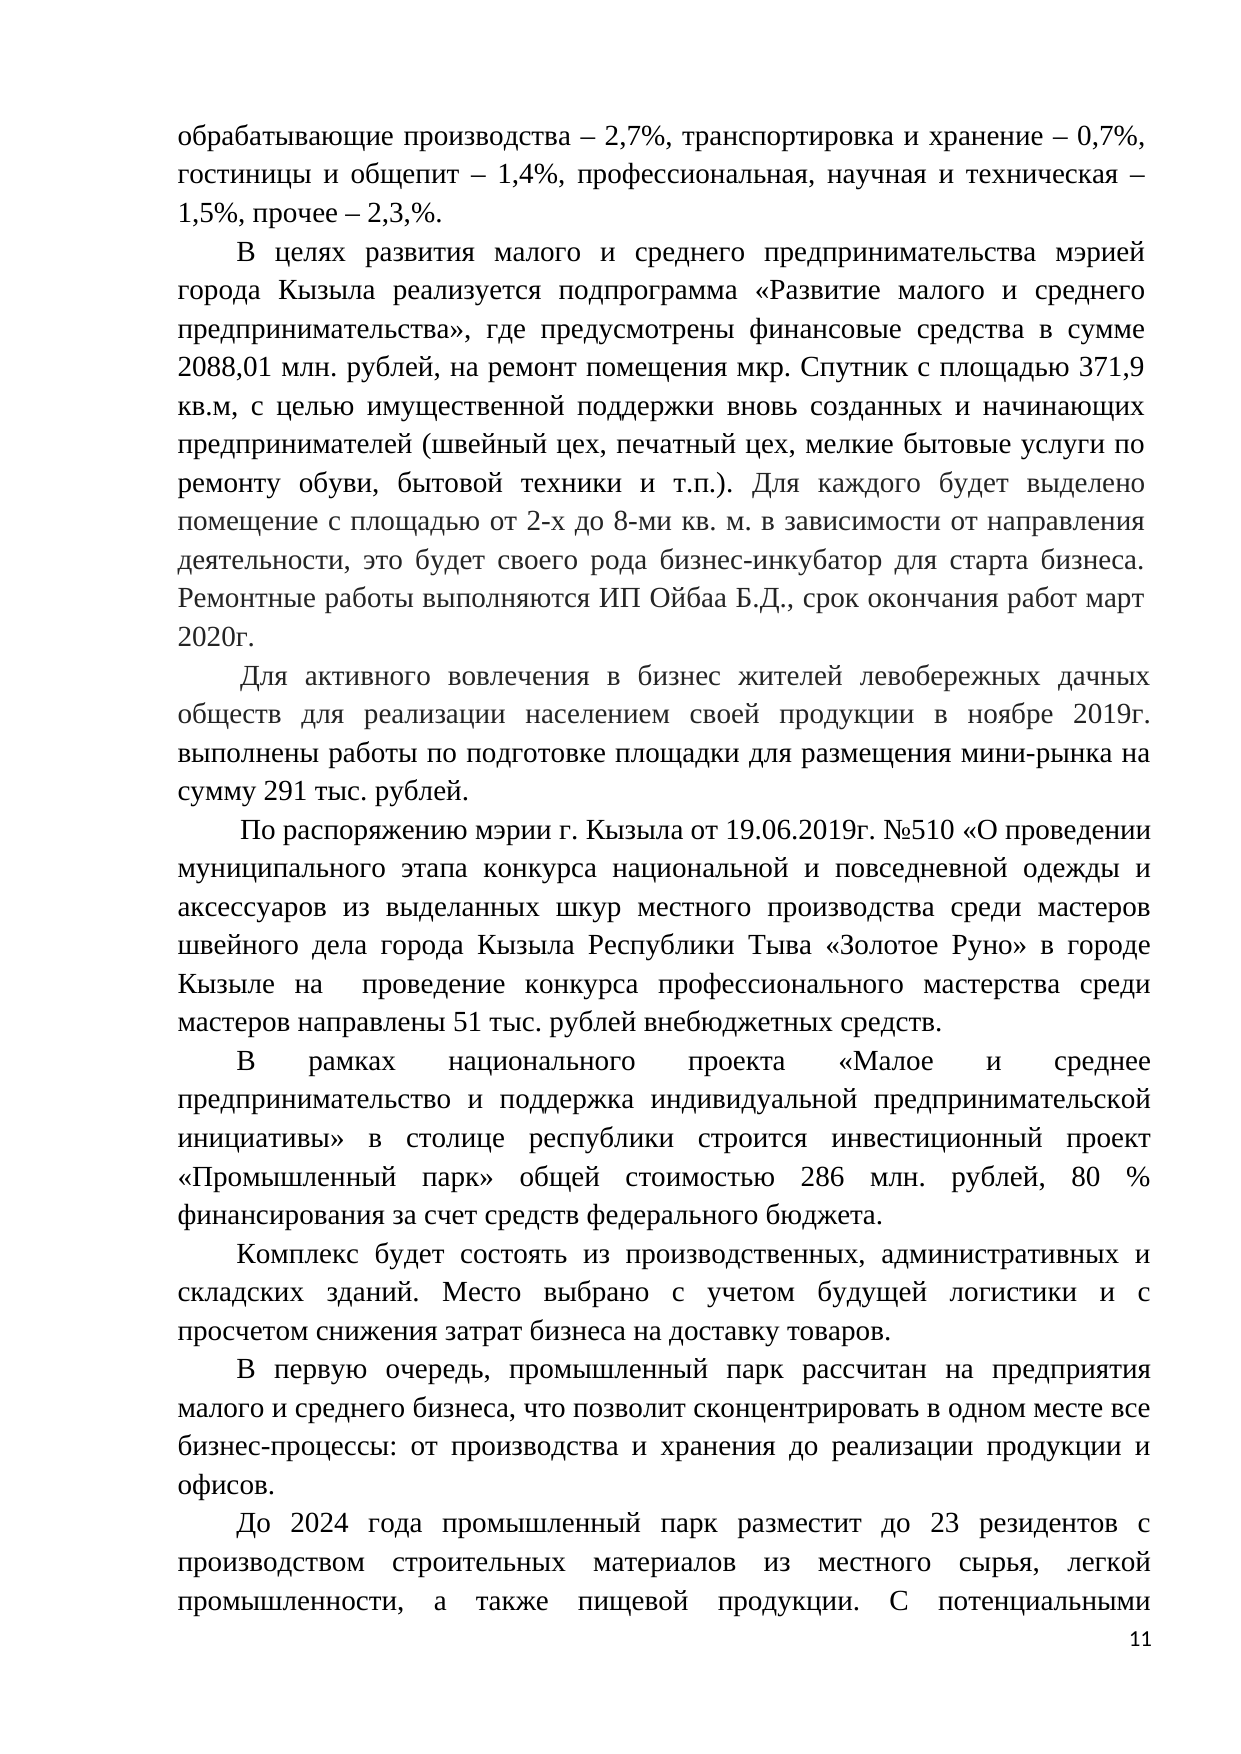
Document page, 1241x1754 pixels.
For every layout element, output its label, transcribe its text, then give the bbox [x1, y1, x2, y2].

text Комплекс будет состоять из производственных, административных и складских зданий. Место выбрано с учетом будущей логистики и с просчетом снижения затрат бизнеса на доставку товаров. [177, 1236, 1152, 1346]
text В целях развития малого и среднего предпринимательства мэрией города Кызыла реализуется подпрограмма «Развитие малого и среднего предпринимательства», где предусмотрены финансовые средства в сумме 2088,01 млн. рублей, на ремонт помещения мкр. Спутник с площадью 371,9 кв.м, с целью имущественной поддержки вновь созданных и начинающих предпринимателей (швейный цех, печатный цех, мелкие бытовые услуги по ремонту обуви, бытовой техники и т.п.). Для каждого будет выделено помещение с площадью от 2-х до 8-ми кв. м. в зависимости от направления деятельности, это будет своего рода бизнес-инкубатор для старта бизнеса. Ремонтные работы выполняются ИП Ойбаа Б.Д., срок окончания работ март 2020г. [177, 234, 1146, 653]
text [177, 1506, 1152, 1616]
text В первую очередь, промышленный парк рассчитан на предприятия малого и среднего бизнеса, что позволит сконцентрировать в одном месте все бизнес-процессы: от производства и хранения до реализации продукции и офисов. [177, 1351, 1152, 1501]
text По распоряжению мэрии г. Кызыла от 19.06.2019г. №510 «О проведении муниципального этапа конкурса национальной и повседневной одежды и аксессуаров из выделанных шкур местного производства среди мастеров швейного дела города Кызыла Республики Тыва «Золотое Руно» в городе Кызыле на проведение конкурса профессионального мастерства среди мастеров направлены 51 тыс. рублей внебюджетных средств. [177, 812, 1152, 1038]
text В рамках национального проекта «Малое и среднее предпринимательство и поддержка индивидуальной предпринимательской инициативы» в столице республики строится инвестиционный проект «Промышленный парк» общей стоимостью 286 млн. рублей, 80 % финансирования за счет средств федерального бюджета. [177, 1043, 1152, 1231]
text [177, 118, 1146, 229]
text Для активного вовлечения в бизнес жителей левобережных дачных обществ для реализации населением своей продукции в ноябре 2019г. выполнены работы по подготовке площадки для размещения мини-рынка на сумму 291 тыс. рублей. [177, 658, 1152, 807]
